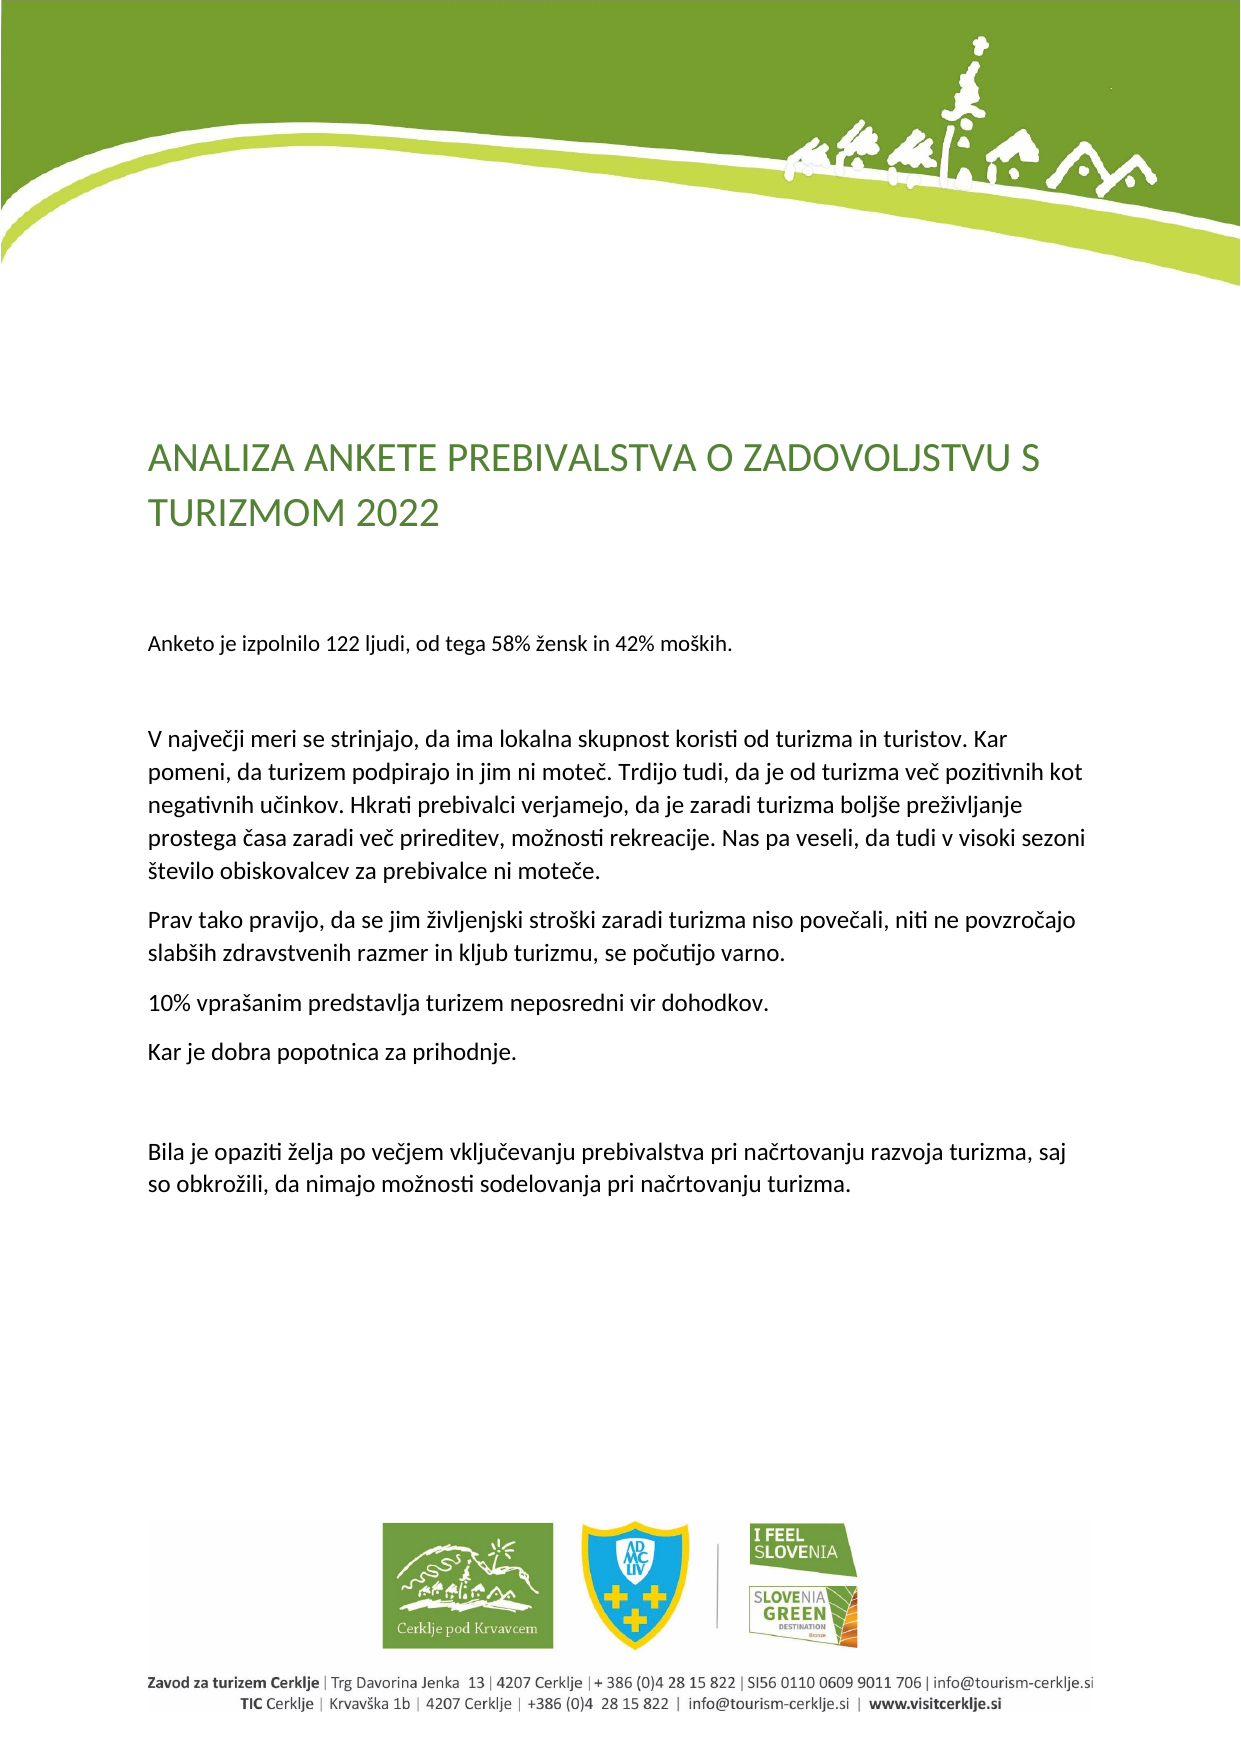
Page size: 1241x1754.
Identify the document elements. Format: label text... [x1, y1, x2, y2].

text Prav tako pravijo, da se jim življenjski stroški zaradi turizma niso povečali, niti ne povzročajo slabših zdravstvenih razmer in kljub turizmu, se počutijo varno. [148, 904, 1093, 968]
text ANALIZA ANKETE PREBIVALSTVA O ZADOVOLJSTVU S TURIZMOM 2022 [148, 431, 1093, 537]
text Anketo je izpolnilo 122 ljudi, od tega 58% žensk in 42% moških. [148, 629, 1093, 657]
picture [0, 0, 1241, 286]
picture [147, 1520, 1093, 1712]
text 10% vprašanim predstavlja turizem neposredni vir dohodkov. [148, 987, 1093, 1017]
text Kar je dobra popotnica za prihodnje. [148, 1036, 1093, 1067]
text Bila je opaziti želja po večjem vključevanju prebivalstva pri načrtovanju razvoja turizma, saj so obkrožili, da nimajo možnosti sodelovanja pri načrtovanju turizma. [148, 1136, 1093, 1199]
text V največji meri se strinjajo, da ima lokalna skupnost koristi od turizma in turistov. Kar pomeni, da turizem podpirajo in jim ni moteč. Trdijo tudi, da je od turizma več pozitivnih kot negativnih učinkov. Hkrati prebivalci verjamejo, da je zaradi turizma boljše preživljanje prostega časa zaradi več prireditev, možnosti rekreacije. Nas pa veseli, da tudi v visoki sezoni število obiskovalcev za prebivalce ni moteče. [148, 723, 1093, 885]
